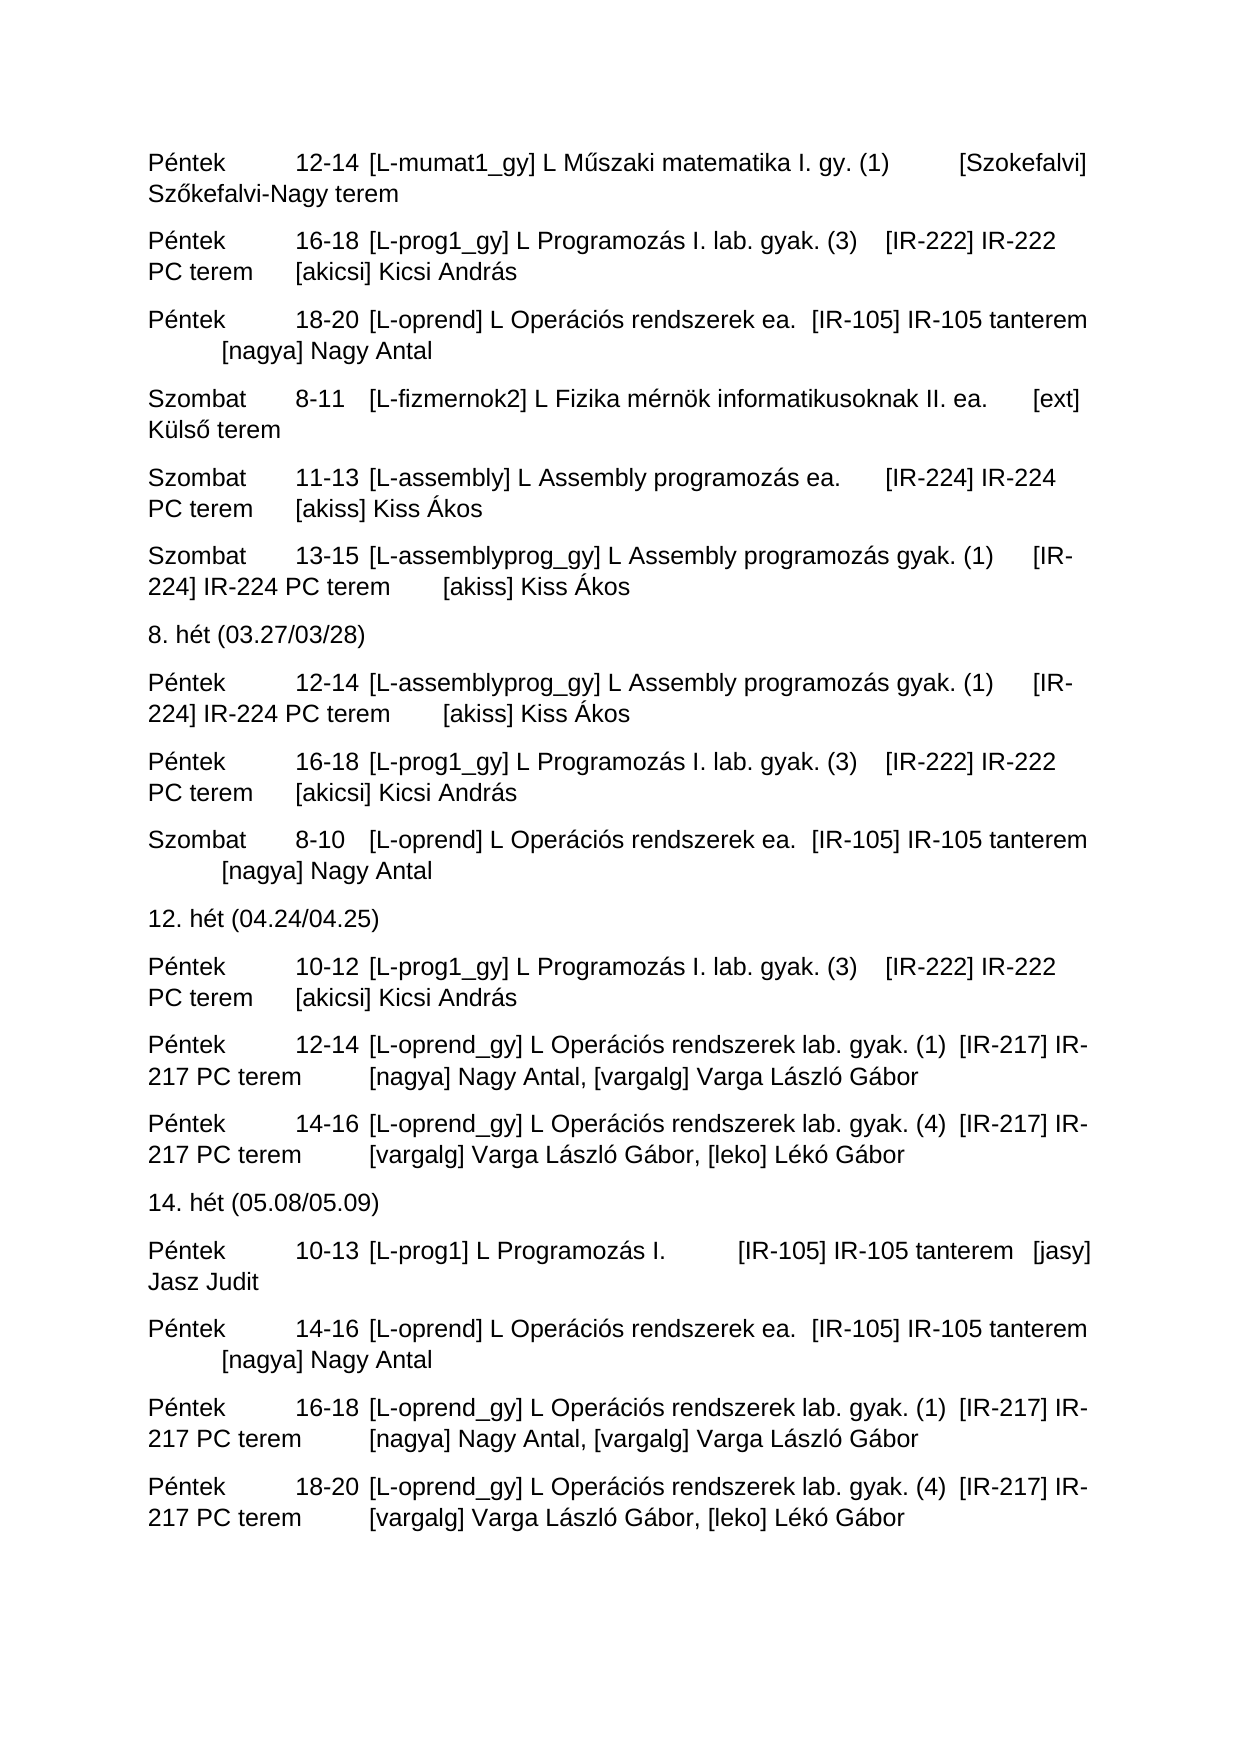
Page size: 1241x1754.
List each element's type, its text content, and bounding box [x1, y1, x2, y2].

text Péntek 16-18 [L-prog1_gy] L Programozás I. lab. gyak. (3) [IR-222] IR-222 PC terem [akicsi] Kicsi András [148, 747, 1093, 806]
text Péntek 10-12 [L-prog1_gy] L Programozás I. lab. gyak. (3) [IR-222] IR-222 PC terem [akicsi] Kicsi András [148, 952, 1093, 1012]
text 12. hét (04.24/04.25) [148, 904, 1093, 933]
text Péntek 14-16 [L-oprend_gy] L Operációs rendszerek lab. gyak. (4) [IR-217] IR-217 PC terem [vargalg] Varga László Gábor, [leko] Lékó Gábor [148, 1109, 1093, 1169]
text Szombat 11-13 [L-assembly] L Assembly programozás ea. [IR-224] IR-224 PC terem [akiss] Kiss Ákos [148, 463, 1093, 522]
text Szombat 13-15 [L-assemblyprog_gy] L Assembly programozás gyak. (1) [IR-224] IR-224 PC terem [akiss] Kiss Ákos [148, 541, 1093, 601]
text Péntek 16-18 [L-prog1_gy] L Programozás I. lab. gyak. (3) [IR-222] IR-222 PC terem [akicsi] Kicsi András [148, 226, 1093, 286]
text Péntek 12-14 [L-assemblyprog_gy] L Assembly programozás gyak. (1) [IR-224] IR-224 PC terem [akiss] Kiss Ákos [148, 668, 1093, 728]
text Péntek 10-13 [L-prog1] L Programozás I. [IR-105] IR-105 tanterem [jasy] Jasz Judit [148, 1236, 1093, 1296]
text Péntek 16-18 [L-oprend_gy] L Operációs rendszerek lab. gyak. (1) [IR-217] IR-217 PC terem [nagya] Nagy Antal, [vargalg] Varga László Gábor [148, 1393, 1093, 1453]
text Péntek 18-20 [L-oprend_gy] L Operációs rendszerek lab. gyak. (4) [IR-217] IR-217 PC terem [vargalg] Varga László Gábor, [leko] Lékó Gábor [148, 1472, 1093, 1532]
text Péntek 12-14 [L-mumat1_gy] L Műszaki matematika I. gy. (1) [Szokefalvi] Szőkefalvi-Nagy terem [148, 148, 1093, 207]
text Szombat 8-11 [L-fizmernok2] L Fizika mérnök informatikusoknak II. ea. [ext] Külső terem [148, 384, 1093, 444]
text Szombat 8-10 [L-oprend] L Operációs rendszerek ea. [IR-105] IR-105 tanterem [nagya] Nagy Antal [148, 825, 1093, 885]
text Péntek 12-14 [L-oprend_gy] L Operációs rendszerek lab. gyak. (1) [IR-217] IR-217 PC terem [nagya] Nagy Antal, [vargalg] Varga László Gábor [148, 1031, 1093, 1090]
text 14. hét (05.08/05.09) [148, 1188, 1093, 1217]
text 8. hét (03.27/03/28) [148, 620, 1093, 649]
text Péntek 18-20 [L-oprend] L Operációs rendszerek ea. [IR-105] IR-105 tanterem [nagya] Nagy Antal [148, 305, 1093, 365]
text Péntek 14-16 [L-oprend] L Operációs rendszerek ea. [IR-105] IR-105 tanterem [nagya] Nagy Antal [148, 1314, 1093, 1374]
